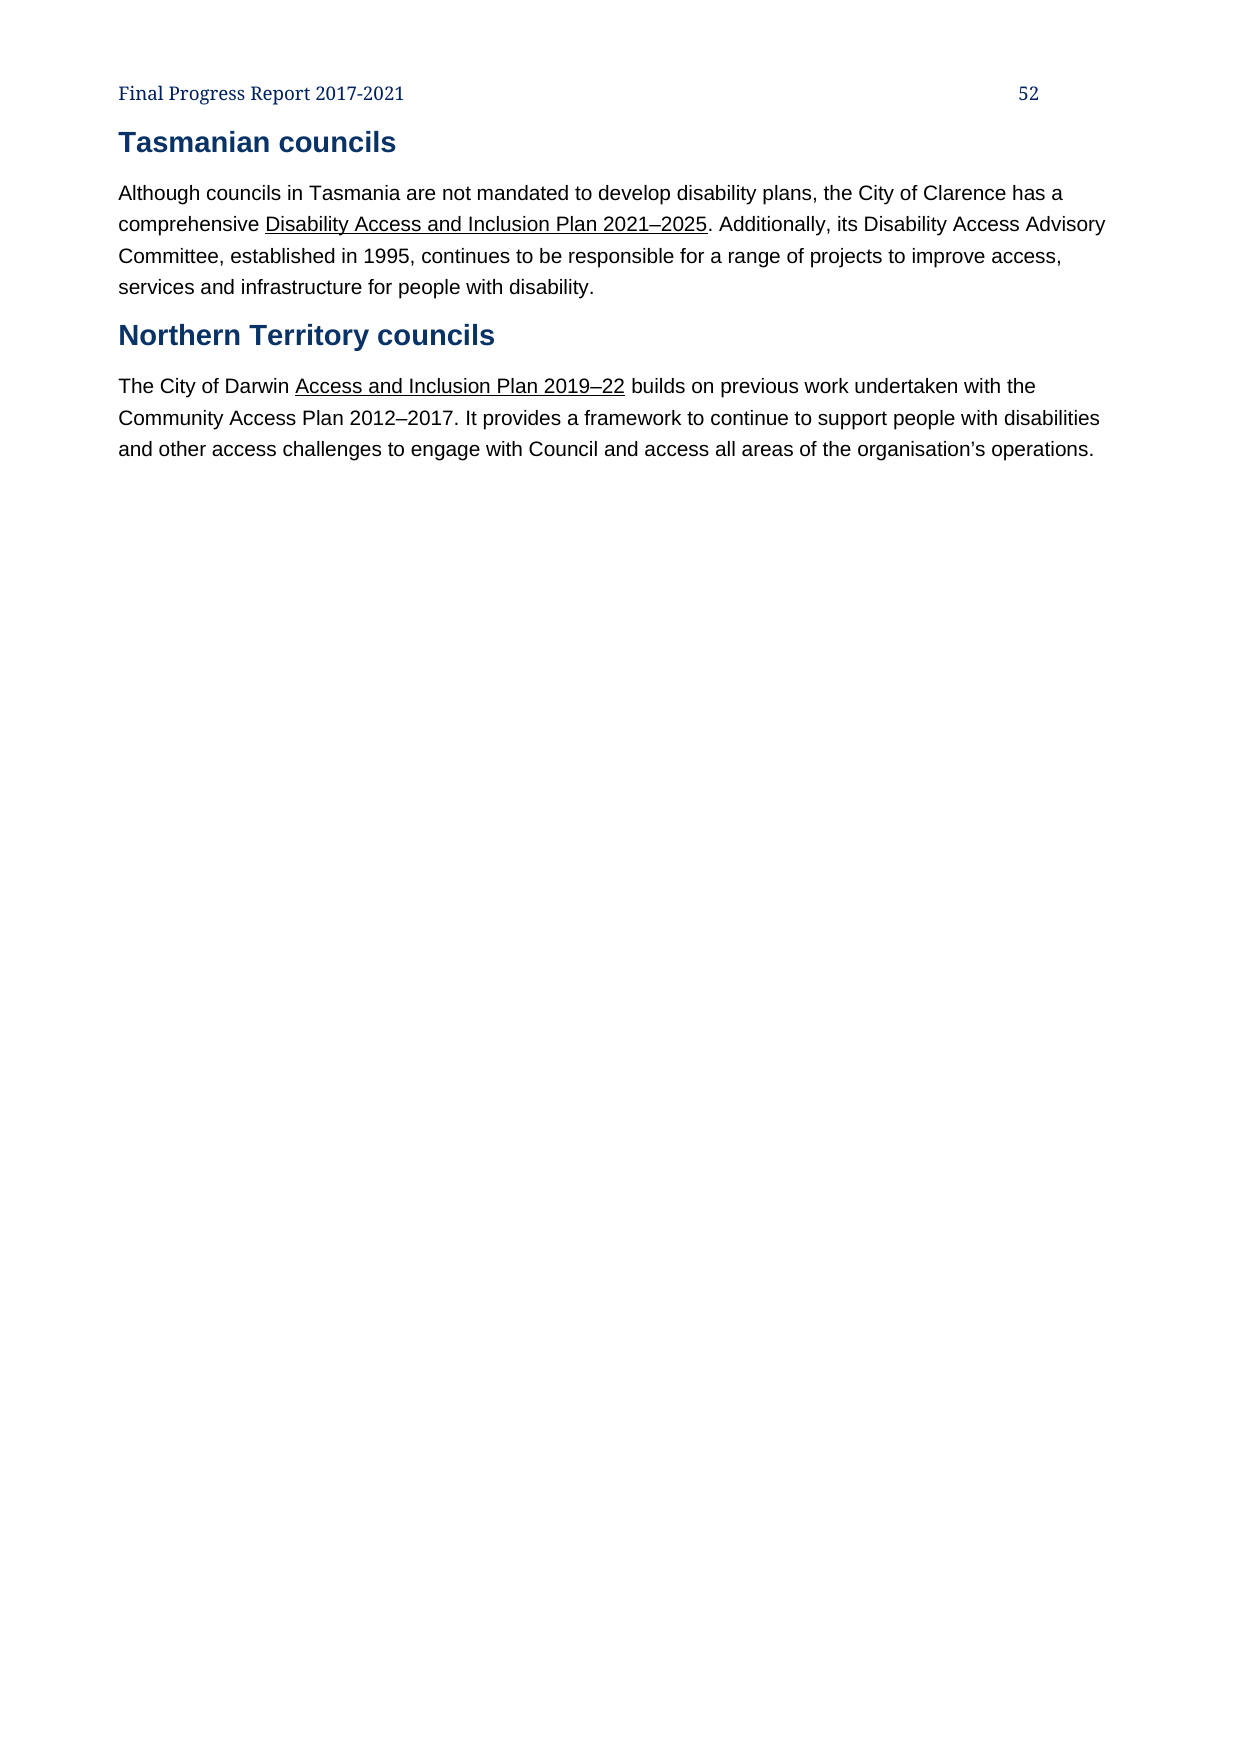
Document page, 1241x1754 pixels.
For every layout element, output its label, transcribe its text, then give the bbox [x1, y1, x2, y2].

subtitle Northern Territory councils [118, 318, 1122, 352]
text Although councils in Tasmania are not mandated to develop disability plans, the City of Clarence has a comprehensive Disability Access and Inclusion Plan 2021–2025. Additionally, its Disability Access Advisory Committee, established in 1995, continues to be responsible for a range of projects to improve access, services and infrastructure for people with disability. [118, 181, 1122, 298]
subtitle Tasmanian councils [118, 125, 1122, 159]
text The City of Darwin Access and Inclusion Plan 2019–22 builds on previous work undertaken with the Community Access Plan 2012–2017. It provides a framework to continue to support people with disabilities and other access challenges to engage with Council and access all areas of the organisation’s operations. [118, 374, 1122, 461]
